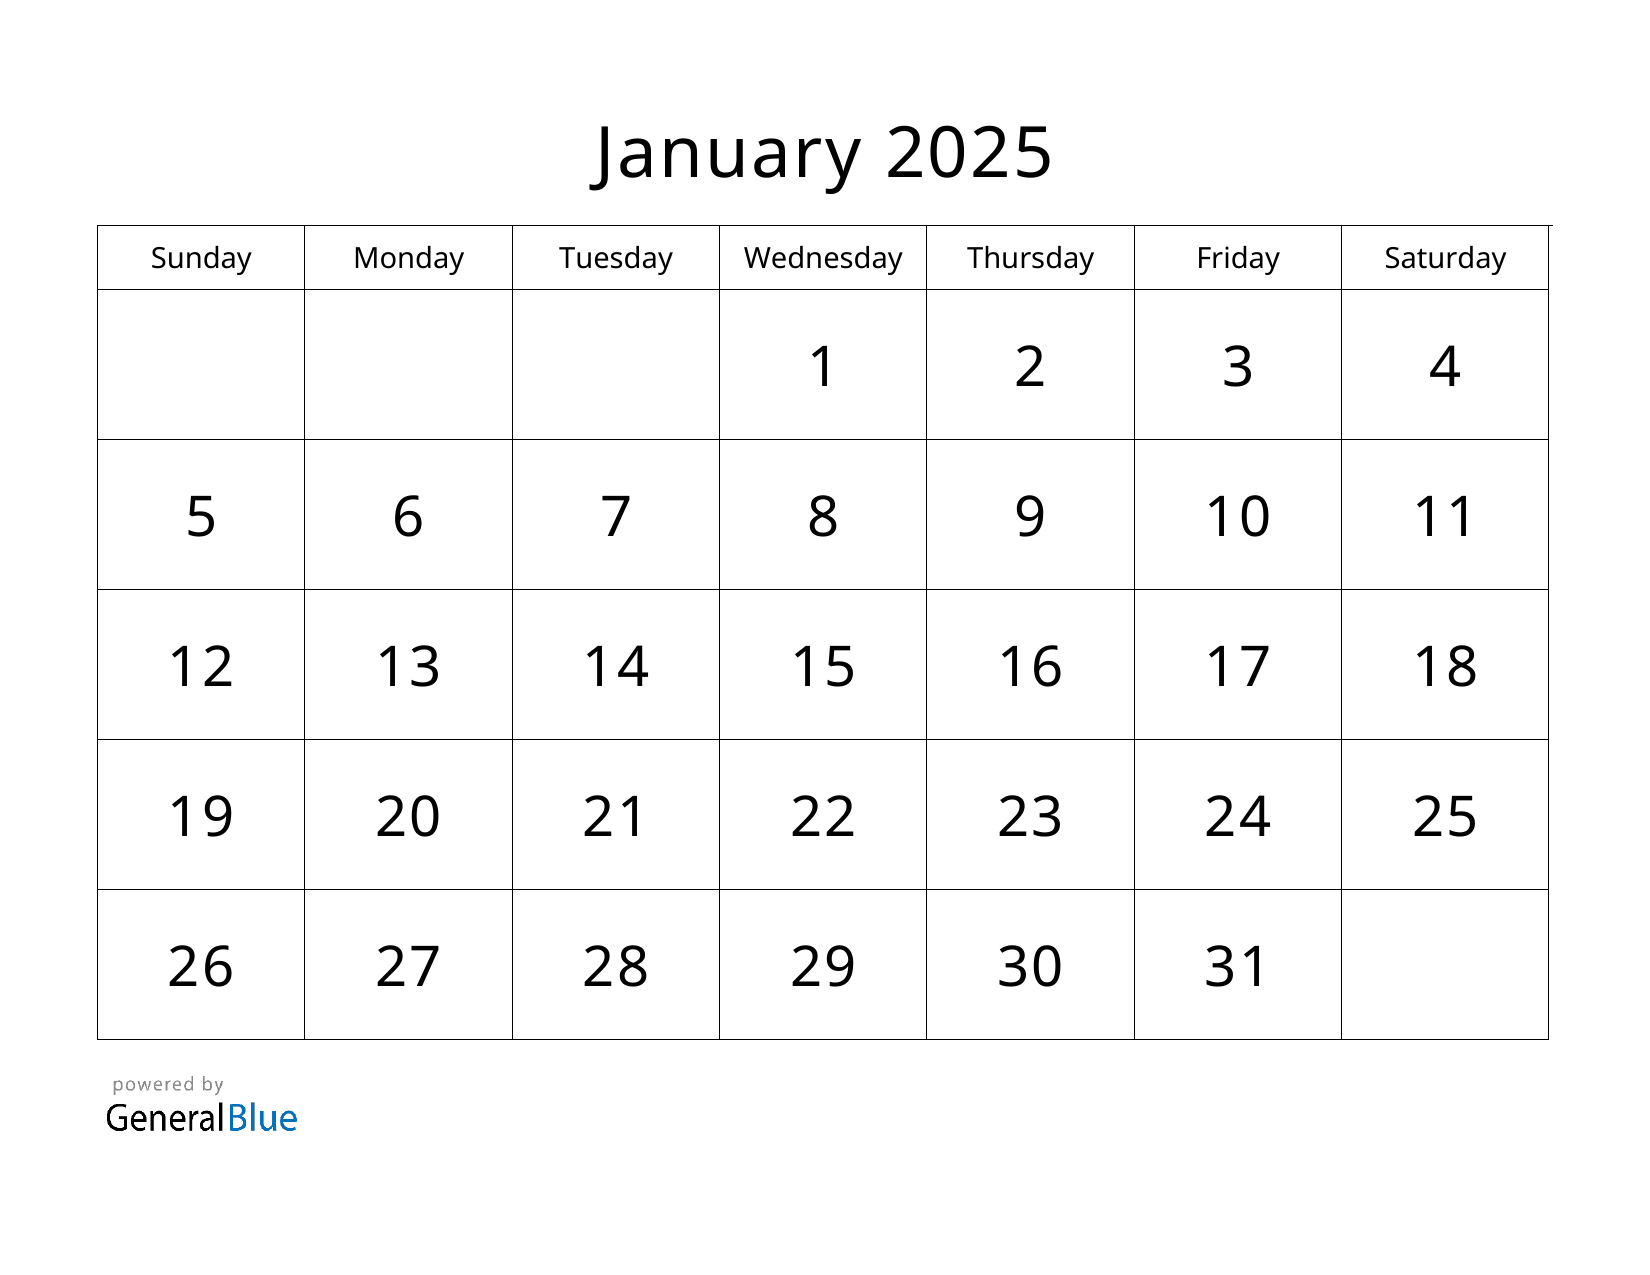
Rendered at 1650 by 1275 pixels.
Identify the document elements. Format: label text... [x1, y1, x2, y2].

table_cell 1 [720, 290, 926, 439]
table_cell 10 [1135, 440, 1341, 589]
table_cell 18 [1342, 590, 1548, 739]
table_cell 26 [98, 890, 304, 1039]
table_cell 14 [513, 590, 719, 739]
table_cell 11 [1342, 440, 1548, 589]
table_cell 9 [927, 440, 1134, 589]
table_cell 31 [1135, 890, 1341, 1039]
table_cell [1342, 890, 1548, 1039]
table_cell 4 [1342, 290, 1548, 439]
table_cell 8 [720, 440, 926, 589]
table_cell 23 [927, 740, 1134, 889]
table_cell Thursday [927, 226, 1134, 289]
table_cell [305, 290, 512, 439]
table_cell [98, 290, 304, 439]
table_cell 13 [305, 590, 512, 739]
table_cell 7 [513, 440, 719, 589]
table_cell 3 [1135, 290, 1341, 439]
table_cell 27 [305, 890, 512, 1039]
table_cell Friday [1135, 226, 1341, 289]
table_cell 30 [927, 890, 1134, 1039]
table_cell 20 [305, 740, 512, 889]
table_cell 15 [720, 590, 926, 739]
table_cell 21 [513, 740, 719, 889]
table_cell 29 [720, 890, 926, 1039]
table_cell Wednesday [720, 226, 926, 289]
table_cell 24 [1135, 740, 1341, 889]
table_cell 17 [1135, 590, 1341, 739]
table_cell Monday [305, 226, 512, 289]
table_cell 12 [98, 590, 304, 739]
table_cell 19 [98, 740, 304, 889]
table_cell 16 [927, 590, 1134, 739]
table_cell 25 [1342, 740, 1548, 889]
table_cell 5 [98, 440, 304, 589]
table_header January 2025 [98, 75, 1552, 225]
table_cell 22 [720, 740, 926, 889]
table_cell 2 [927, 290, 1134, 439]
table_cell 28 [513, 890, 719, 1039]
table_cell Sunday [98, 226, 304, 289]
table_cell [513, 290, 719, 439]
picture [105, 1073, 298, 1140]
table_cell Saturday [1342, 226, 1548, 289]
table_cell 6 [305, 440, 512, 589]
table_cell Tuesday [513, 226, 719, 289]
